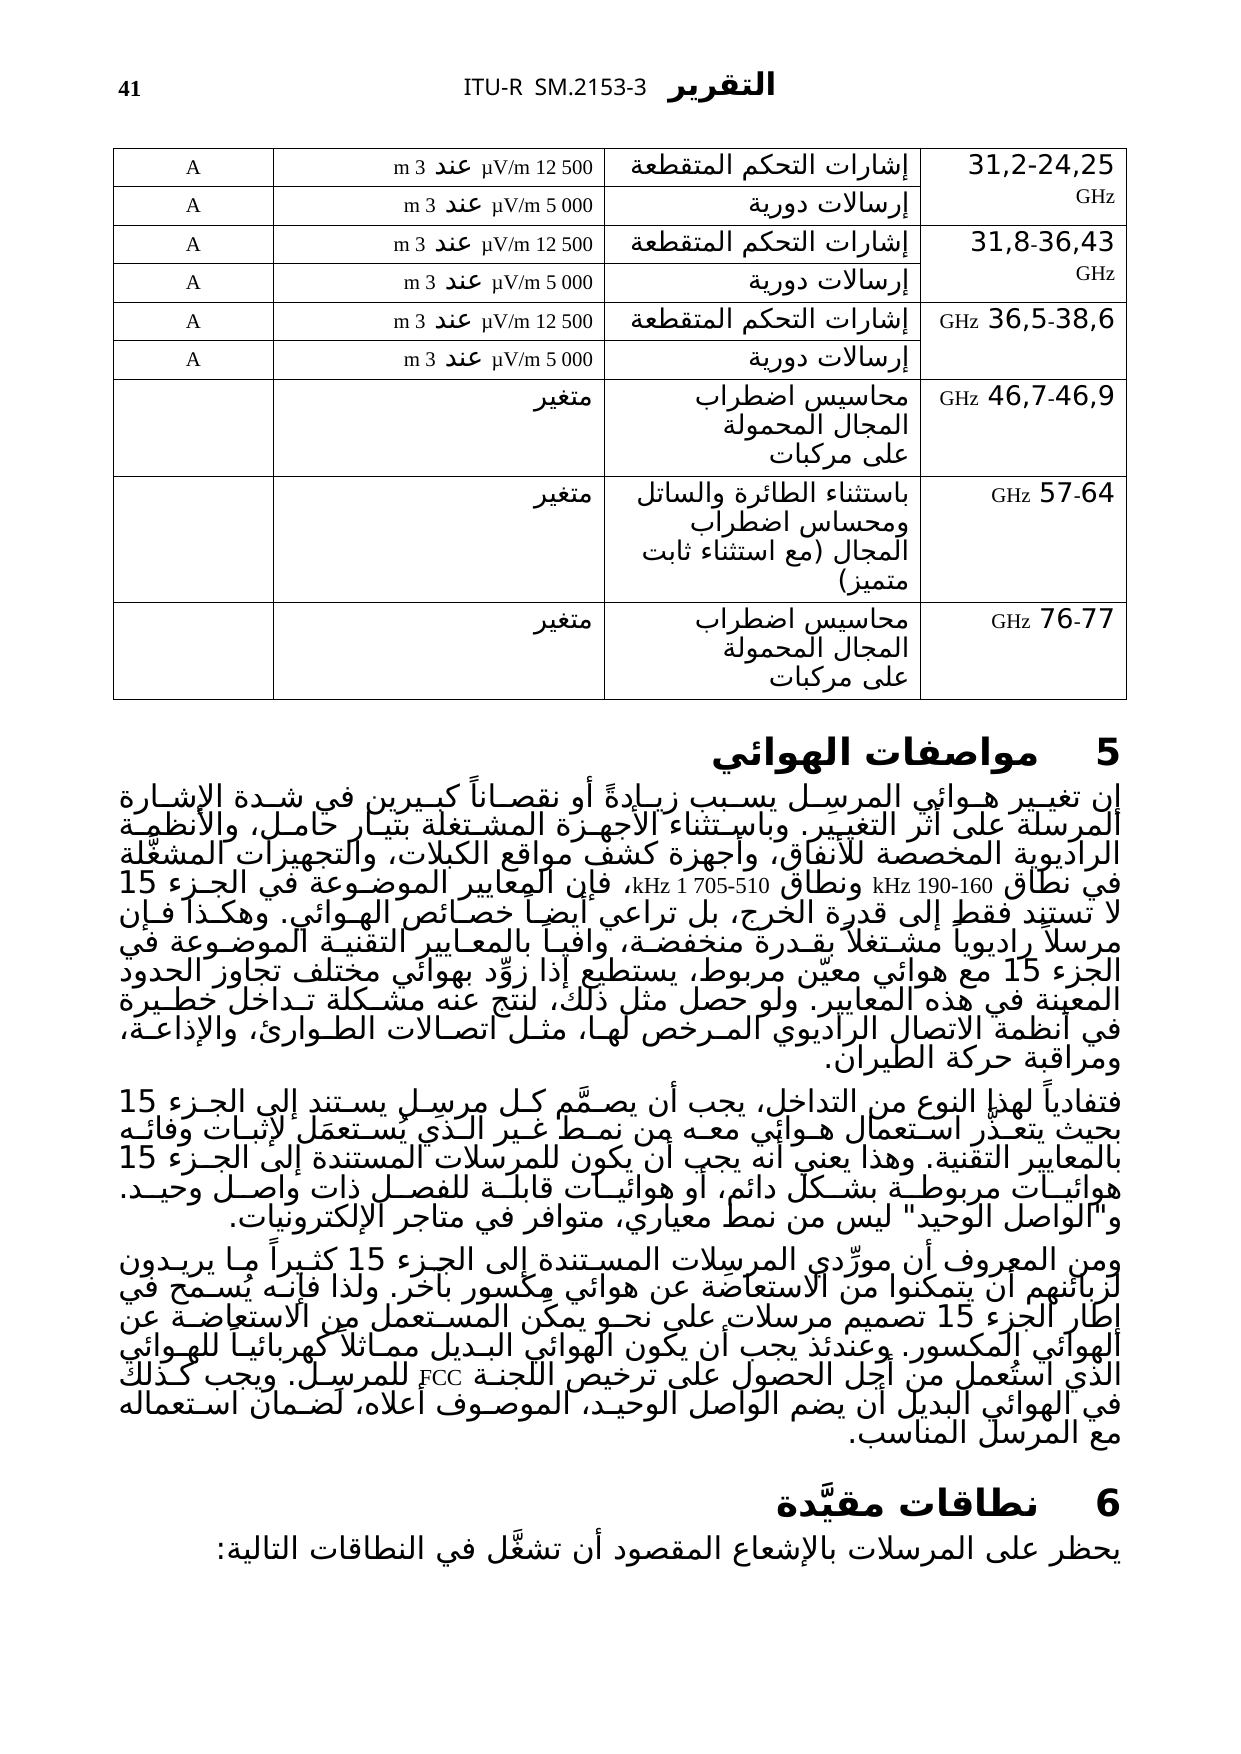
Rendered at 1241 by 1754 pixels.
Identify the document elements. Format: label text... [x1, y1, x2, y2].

table_cell µV/m 12 500 عند m 3 [274, 303, 604, 340]
text يحظر على المرسلات بالإشعاع المقصود أن تشغَّل في النطاقات التالية: [636, 1536, 960, 1565]
text يحظر على المرسلات بالإشعاع المقصود أن تشغَّل في النطاقات التالية: [929, 1536, 1071, 1565]
table_cell µV/m 5 000 عند m 3 [274, 264, 604, 302]
table_cell إشارات التحكم المتقطعة [605, 226, 920, 263]
table_cell [114, 477, 273, 602]
subtitle 5 مواصفات الهوائي [819, 737, 1122, 772]
table_cell إرسالات دورية [605, 187, 920, 225]
table_cell A [114, 149, 273, 186]
table_cell 57-64 GHz [921, 477, 1126, 602]
table_cell إرسالات دورية [605, 341, 920, 379]
table_cell إرسالات دورية [605, 264, 920, 302]
table_cell إشارات التحكم المتقطعة [605, 149, 920, 186]
table_cell إشارات التحكم المتقطعة [605, 303, 920, 340]
table_cell µV/m 5 000 عند m 3 [274, 341, 604, 379]
table_cell محاسيس اضطراب المجال المحمولة على مركبات [605, 603, 920, 699]
table_cell متغير [274, 603, 604, 699]
text يحظر على المرسلات بالإشعاع المقصود أن تشغَّل في النطاقات التالية: [118, 1536, 708, 1565]
table_cell 31,8-36,43 GHz [921, 226, 1126, 302]
subtitle 5 مواصفات الهوائي [118, 737, 828, 772]
table_cell 46,7-46,9 GHz [921, 380, 1126, 476]
table_cell 31,2-24,25 GHz [921, 149, 1126, 225]
subtitle 6 نطاقات مقيَّدة [118, 1488, 1122, 1523]
table_cell A [114, 226, 273, 263]
table_cell متغير [274, 477, 604, 602]
table_cell µV/m 5 000 عند m 3 [274, 187, 604, 225]
table_cell 36,5-38,6 GHz [921, 303, 1126, 379]
text ومن المعروف أن مورِّدي المرسِلات المستندة إلى الجزء 15 كثيراً ما يريدون لزبائنهم أن يتمكنوا من الاستعاضة عن هوائي مكسور بآخر. ولذا فإنه يُسمح في إطار الجزء 15 تصميم مرسلات على نحو يمكِّن المستعمل من الاستعاضة عن الهوائي المكسور. وعندئذ يجب أن يكون الهوائي البديل مماثلاً كهربائياً للهوائي الذي استُعمل من أجل الحصول على ترخيص اللجنة FCC للمرسِل. ويجب كذلك في الهوائي البديل أن يضم الواصل الوحيد، الموصوف أعلاه، لضمان استعماله مع المرسل المناسب. [118, 1247, 1122, 1451]
table_cell باستثناء الطائرة والساتل ومحساس اضطراب المجال (مع استثناء ثابت متميز) [605, 477, 920, 602]
table_cell [114, 380, 273, 476]
table_cell متغير [274, 380, 604, 476]
text فتفادياً لهذا النوع من التداخل، يجب أن يصمَّم كل مرسِل يستند إلى الجزء 15 بحيث يتعذَّر استعمال هوائي معه من نمط غير الذي يُستعمَل لإثبات وفائه بالمعايير التقنية. وهذا يعني أنه يجب أن يكون للمرسلات المستندة إلى الجزء 15 هوائيات مربوطة بشكل دائم، أو هوائيات قابلة للفصل ذات واصل وحيد. و"الواصل الوحيد" ليس من نمط معياري، متوافر في متاجر الإلكترونيات. [118, 1089, 1122, 1234]
table_cell µV/m 12 500 عند m 3 [274, 226, 604, 263]
table_cell A [114, 264, 273, 302]
table_cell محاسيس اضطراب المجال المحمولة على مركبات [605, 380, 920, 476]
table_cell µV/m 12 500 عند m 3 [274, 149, 604, 186]
text إن تغيير هوائي المرسِل يسبب زيادةً أو نقصاناً كبيرين في شدة الإشارة المرسلة على أثر التغيير. وباستثناء الأجهزة المشتغلة بتيار حامل، والأنظمة الراديوية المخصصة للأنفاق، وأجهزة كشف مواقع الكبلات، والتجهيزات المشغَّلة في نطاق kHz 190-160 ونطاق kHz 1 705-510، فإن المعايير الموضوعة في الجزء 15 لا تستند فقط إلى قدرة الخرج، بل تراعي أيضاً خصائص الهوائي. وهكذا فإن مرسلاً راديوياً مشتغلاً بقدرة منخفضة، وافياً بالمعايير التقنية الموضوعة في الجزء 15 مع هوائي معيّن مربوط، يستطيع إذا زوِّد بهوائي مختلف تجاوز الحدود المعينة في هذه المعايير. ولو حصل مثل ذلك، لنتج عنه مشكلة تداخل خطيرة في أنظمة الاتصال الراديوي المرخص لها، مثل اتصالات الطوارئ، والإذاعة، ومراقبة حركة الطيران. [118, 785, 1122, 1076]
table_cell A [114, 187, 273, 225]
table_cell A [114, 303, 273, 340]
table_cell 76-77 GHz [921, 603, 1126, 699]
table_cell A [114, 341, 273, 379]
table_cell [114, 603, 273, 699]
